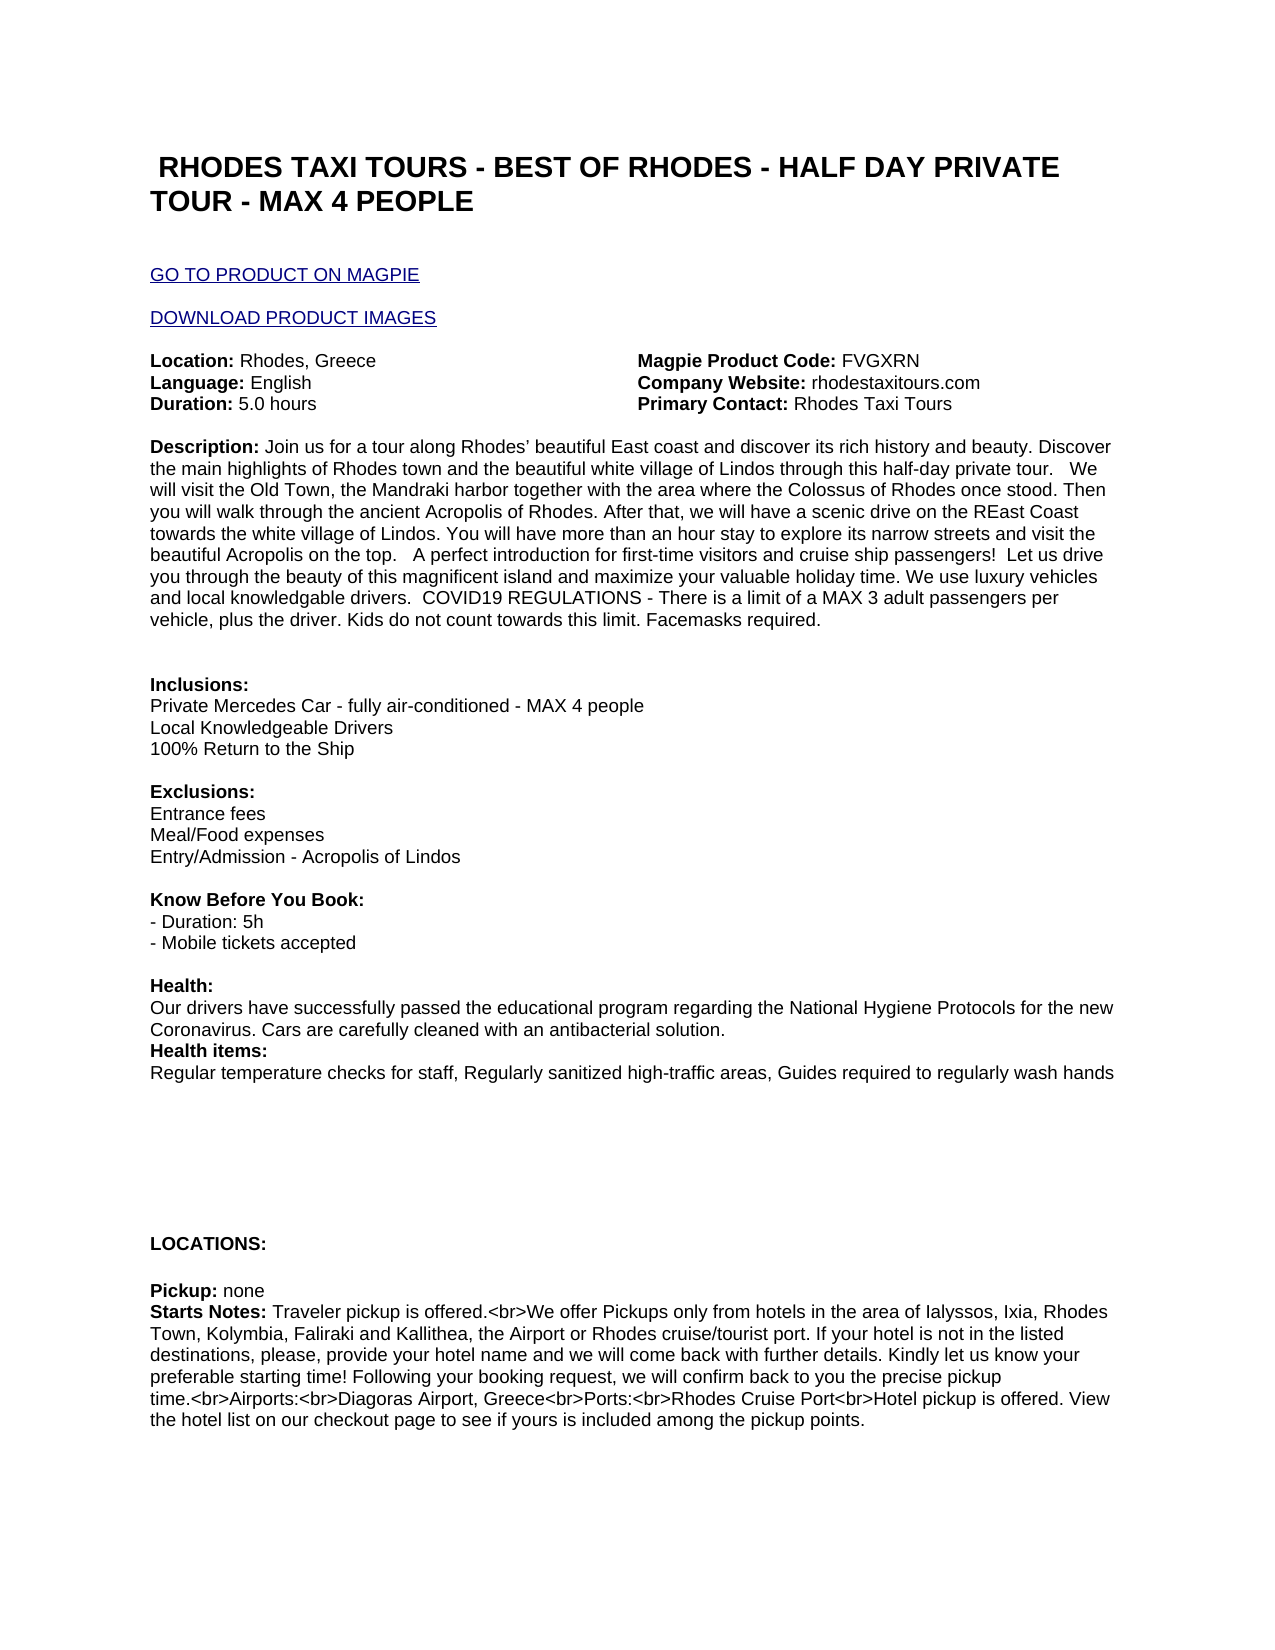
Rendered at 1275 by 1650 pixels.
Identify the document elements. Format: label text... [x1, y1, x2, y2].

text Starts Notes: Traveler pickup is offered.<br>We offer Pickups only from hotels in the area of Ialyssos, Ixia, Rhodes Town, Kolymbia, Faliraki and Kallithea, the Airport or Rhodes cruise/tourist port. If your hotel is not in the listed destinations, please, provide your hotel name and we will come back with further details. Kindly let us know your preferable starting time! Following your booking request, we will confirm back to you the precise pickup time.<br>Airports:<br>Diagoras Airport, Greece<br>Ports:<br>Rhodes Cruise Port<br>Hotel pickup is offered. View the hotel list on our checkout page to see if yours is included among the pickup points. [150, 1301, 1125, 1431]
text Inclusions: [150, 673, 1125, 695]
table_header Magpie Product Code: FVGXRN Company Website: rhodestaxitours.com Primary Contact: Rhodes Taxi Tours [626, 350, 1114, 414]
text Exclusions: [150, 781, 1125, 803]
text Health items: [150, 1040, 1125, 1061]
text Know Before You Book: [150, 889, 1125, 911]
subtitle Rhodes Taxi Tours - BEST OF RHODES - HALF DAY PRIVATE TOUR - max 4 people [150, 150, 1125, 217]
text - Duration: 5h [150, 911, 1125, 932]
text Entrance fees [150, 803, 1125, 824]
text DOWNLOAD PRODUCT IMAGES [150, 307, 1125, 328]
text Pickup: none [150, 1279, 1125, 1301]
text Regular temperature checks for staff, Regularly sanitized high-traffic areas, Guides required to regularly wash hands [150, 1061, 1125, 1083]
text - Mobile tickets accepted [150, 932, 1125, 954]
text Description: Join us for a tour along Rhodes’ beautiful East coast and discover its rich history and beauty. Discover the main highlights of Rhodes town and the beautiful white village of Lindos through this half-day private tour. We will visit the Old Town, the Mandraki harbor together with the area where the Colossus of Rhodes once stood. Then you will walk through the ancient Acropolis of Rhodes. After that, we will have a scenic drive on the REast Coast towards the white village of Lindos. You will have more than an hour stay to explore its narrow streets and visit the beautiful Acropolis on the top. A perfect introduction for first-time visitors and cruise ship passengers! Let us drive you through the beauty of this magnificent island and maximize your valuable holiday time. We use luxury vehicles and local knowledgable drivers. COVID19 REGULATIONS - There is a limit of a MAX 3 adult passengers per vehicle, plus the driver. Kids do not count towards this limit. Facemasks required. [150, 436, 1125, 630]
text GO TO PRODUCT ON MAGPIE [150, 264, 1125, 285]
subtitle Locations: [150, 1233, 1125, 1255]
text 100% Return to the Ship [150, 738, 1125, 759]
text Meal/Food expenses [150, 824, 1125, 846]
table_header Location: Rhodes, Greece Language: English Duration: 5.0 hours [139, 350, 626, 414]
text Private Mercedes Car - fully air-conditioned - MAX 4 people [150, 695, 1125, 716]
text Entry/Admission - Acropolis of Lindos [150, 846, 1125, 867]
text Our drivers have successfully passed the educational program regarding the National Hygiene Protocols for the new Coronavirus. Cars are carefully cleaned with an antibacterial solution. [150, 997, 1125, 1040]
text Local Knowledgeable Drivers [150, 716, 1125, 738]
text Health: [150, 975, 1125, 997]
